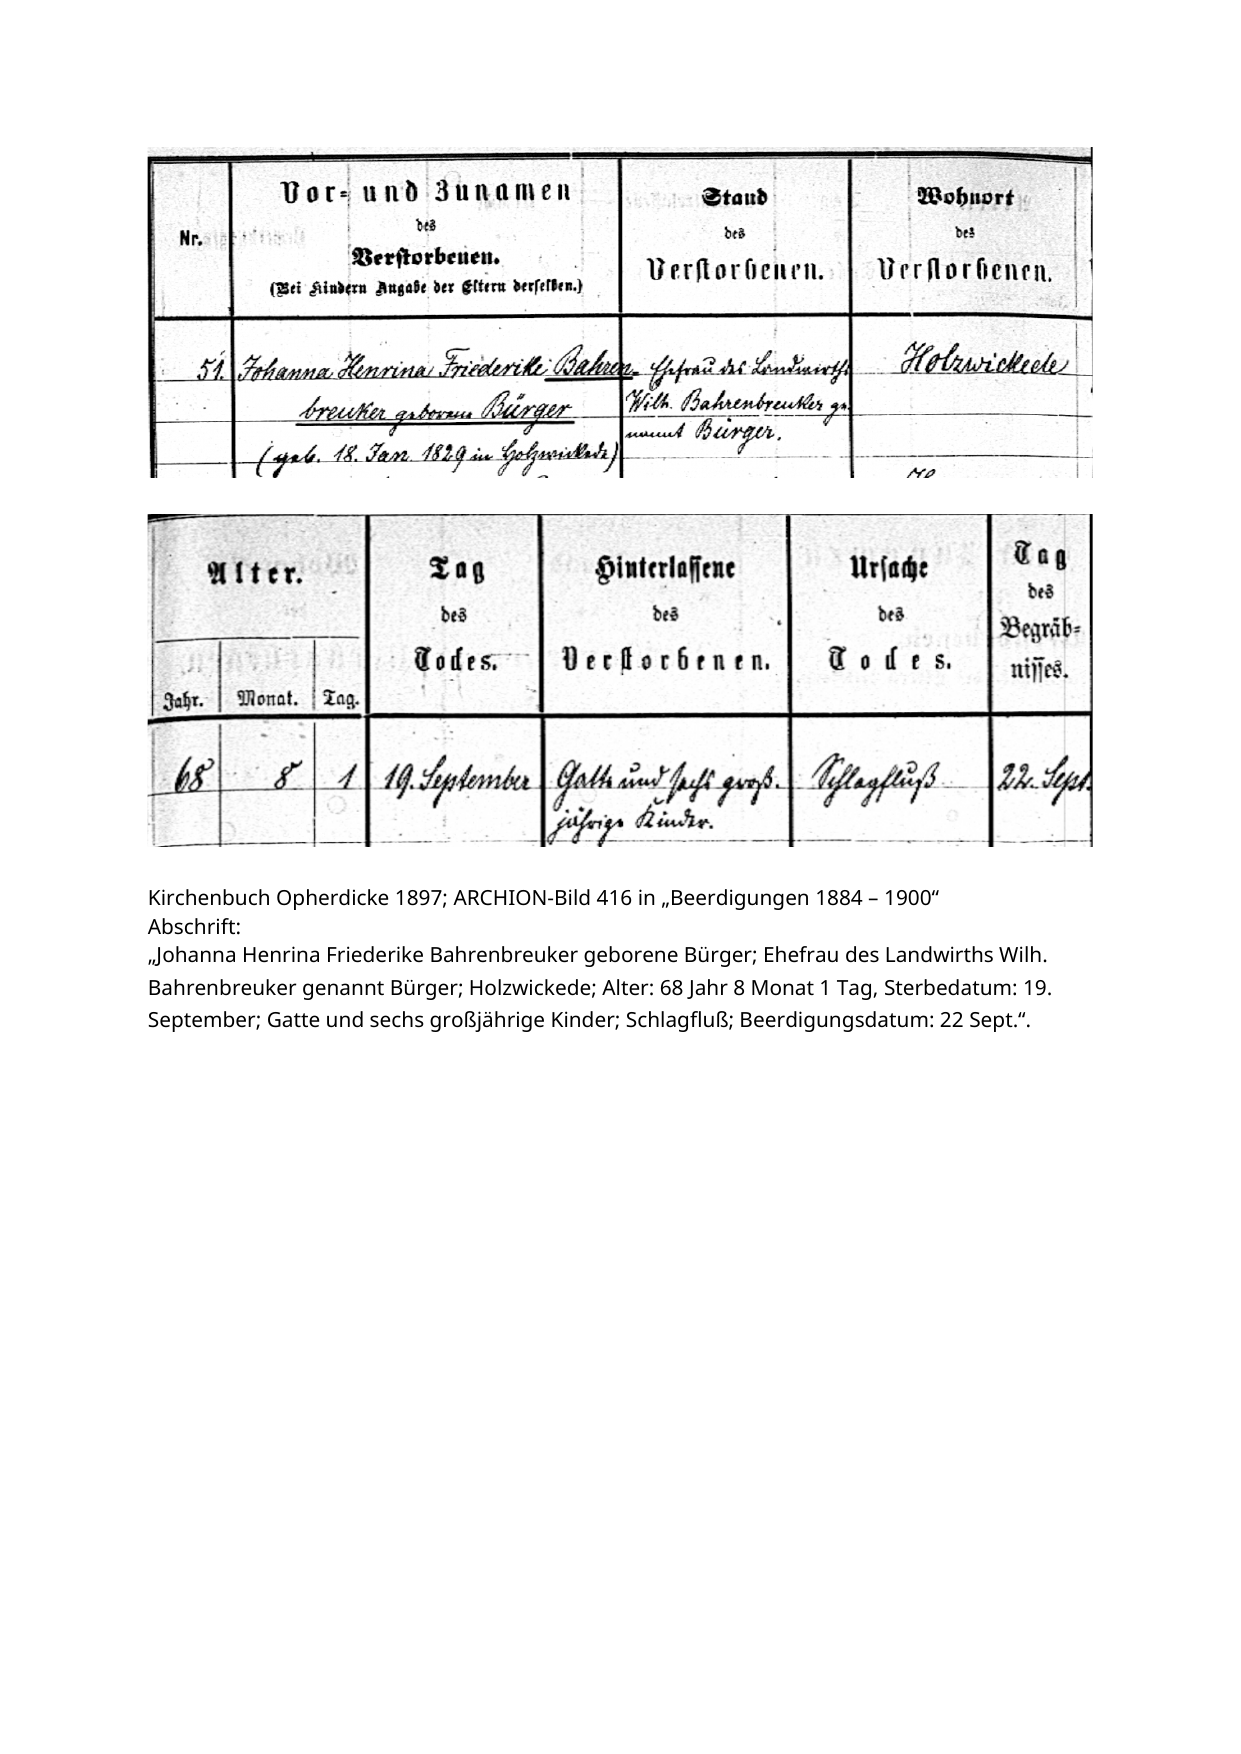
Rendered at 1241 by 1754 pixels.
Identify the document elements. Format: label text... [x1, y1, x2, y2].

text Abschrift: [148, 912, 1093, 940]
text Kirchenbuch Opherdicke 1897; ARCHION-Bild 416 in „Beerdigungen 1884 – 1900“ [148, 883, 1093, 912]
text „Johanna Henrina Friederike Bahrenbreuker geborene Bürger; Ehefrau des Landwirths Wilh. Bahrenbreuker genannt Bürger; Holzwickede; Alter: 68 Jahr 8 Monat 1 Tag, Sterbedatum: 19. September; Gatte und sechs großjährige Kinder; Schlagfluß; Beerdigungsdatum: 22 Sept.“. [148, 940, 1093, 1034]
